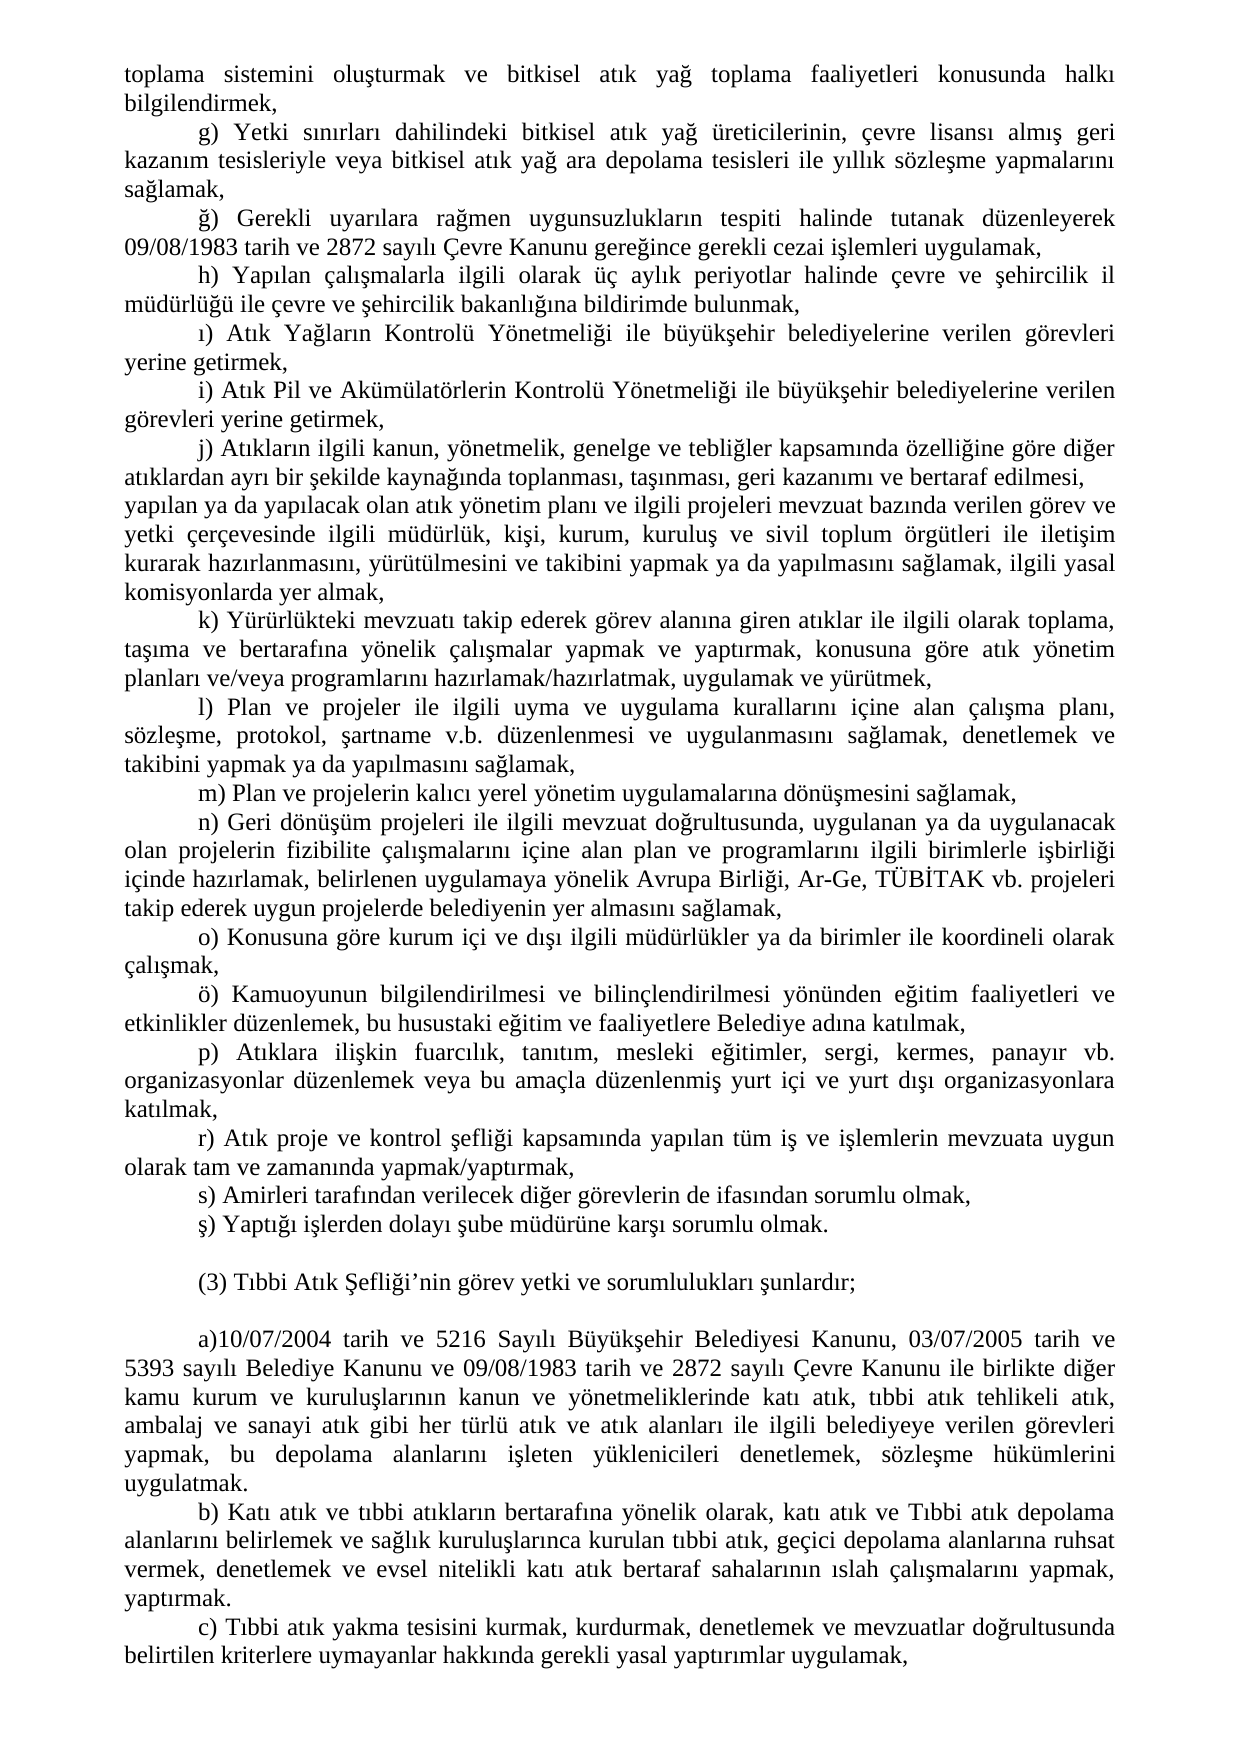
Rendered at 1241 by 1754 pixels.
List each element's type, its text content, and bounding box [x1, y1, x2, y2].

text ö) Kamuoyunun bilgilendirilmesi ve bilinçlendirilmesi yönünden eğitim faaliyetleri ve etkinlikler düzenlemek, bu husustaki eğitim ve faaliyetlere Belediye adına katılmak, [124, 979, 1116, 1037]
text a)10/07/2004 tarih ve 5216 Sayılı Büyükşehir Belediyesi Kanunu, 03/07/2005 tarih ve 5393 sayılı Belediye Kanunu ve 09/08/1983 tarih ve 2872 sayılı Çevre Kanunu ile birlikte diğer kamu kurum ve kuruluşlarının kanun ve yönetmeliklerinde katı atık, tıbbi atık tehlikeli atık, ambalaj ve sanayi atık gibi her türlü atık ve atık alanları ile ilgili belediyeye verilen görevleri yapmak, bu depolama alanlarını işleten yüklenicileri denetlemek, sözleşme hükümlerini uygulatmak. [124, 1324, 1116, 1497]
text (3) Tıbbi Atık Şefliği’nin görev yetki ve sorumlulukları şunlardır; [124, 1267, 1116, 1295]
text o) Konusuna göre kurum içi ve dışı ilgili müdürlükler ya da birimler ile koordineli olarak çalışmak, [124, 922, 1116, 979]
text ğ) Gerekli uyarılara rağmen uygunsuzlukların tespiti halinde tutanak düzenleyerek 09/08/1983 tarih ve 2872 sayılı Çevre Kanunu gereğince gerekli cezai işlemleri uygulamak, [124, 203, 1116, 260]
text h) Yapılan çalışmalarla ilgili olarak üç aylık periyotlar halinde çevre ve şehircilik il müdürlüğü ile çevre ve şehircilik bakanlığına bildirimde bulunmak, [124, 260, 1116, 318]
text s) Amirleri tarafından verilecek diğer görevlerin de ifasından sorumlu olmak, [124, 1180, 1116, 1209]
text b) Katı atık ve tıbbi atıkların bertarafına yönelik olarak, katı atık ve Tıbbi atık depolama alanlarını belirlemek ve sağlık kuruluşlarınca kurulan tıbbi atık, geçici depolama alanlarına ruhsat vermek, denetlemek ve evsel nitelikli katı atık bertaraf sahalarının ıslah çalışmalarını yapmak, yaptırmak. [124, 1497, 1116, 1612]
text m) Plan ve projelerin kalıcı yerel yönetim uygulamalarına dönüşmesini sağlamak, [124, 778, 1116, 807]
text j) Atıkların ilgili kanun, yönetmelik, genelge ve tebliğler kapsamında özelliğine göre diğer atıklardan ayrı bir şekilde kaynağında toplanması, taşınması, geri kazanımı ve bertaraf edilmesi, [124, 433, 1116, 490]
text k) Yürürlükteki mevzuatı takip ederek görev alanına giren atıklar ile ilgili olarak toplama, taşıma ve bertarafına yönelik çalışmalar yapmak ve yaptırmak, konusuna göre atık yönetim planları ve/veya programlarını hazırlamak/hazırlatmak, uygulamak ve yürütmek, [124, 605, 1116, 692]
text ı) Atık Yağların Kontrolü Yönetmeliği ile büyükşehir belediyelerine verilen görevleri yerine getirmek, [124, 318, 1116, 375]
text r) Atık proje ve kontrol şefliği kapsamında yapılan tüm iş ve işlemlerin mevzuata uygun olarak tam ve zamanında yapmak/yaptırmak, [124, 1123, 1116, 1180]
text p) Atıklara ilişkin fuarcılık, tanıtım, mesleki eğitimler, sergi, kermes, panayır vb. organizasyonlar düzenlemek veya bu amaçla düzenlenmiş yurt içi ve yurt dışı organizasyonlara katılmak, [124, 1037, 1116, 1123]
text g) Yetki sınırları dahilindeki bitkisel atık yağ üreticilerinin, çevre lisansı almış geri kazanım tesisleriyle veya bitkisel atık yağ ara depolama tesisleri ile yıllık sözleşme yapmalarını sağlamak, [124, 117, 1116, 203]
text i) Atık Pil ve Akümülatörlerin Kontrolü Yönetmeliği ile büyükşehir belediyelerine verilen görevleri yerine getirmek, [124, 375, 1116, 433]
text n) Geri dönüşüm projeleri ile ilgili mevzuat doğrultusunda, uygulanan ya da uygulanacak olan projelerin fizibilite çalışmalarını içine alan plan ve programlarını ilgili birimlerle işbirliği içinde hazırlamak, belirlenen uygulamaya yönelik Avrupa Birliği, Ar-Ge, TÜBİTAK vb. projeleri takip ederek uygun projelerde belediyenin yer almasını sağlamak, [124, 807, 1116, 922]
text ş) Yaptığı işlerden dolayı şube müdürüne karşı sorumlu olmak. [124, 1209, 1116, 1238]
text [124, 59, 1116, 117]
text c) Tıbbi atık yakma tesisini kurmak, kurdurmak, denetlemek ve mevzuatlar doğrultusunda belirtilen kriterlere uymayanlar hakkında gerekli yasal yaptırımlar uygulamak, [124, 1612, 1116, 1669]
text l) Plan ve projeler ile ilgili uyma ve uygulama kurallarını içine alan çalışma planı, sözleşme, protokol, şartname v.b. düzenlenmesi ve uygulanmasını sağlamak, denetlemek ve takibini yapmak ya da yapılmasını sağlamak, [124, 692, 1116, 778]
text yapılan ya da yapılacak olan atık yönetim planı ve ilgili projeleri mevzuat bazında verilen görev ve yetki çerçevesinde ilgili müdürlük, kişi, kurum, kuruluş ve sivil toplum örgütleri ile iletişim kurarak hazırlanmasını, yürütülmesini ve takibini yapmak ya da yapılmasını sağlamak, ilgili yasal komisyonlarda yer almak, [124, 490, 1116, 605]
